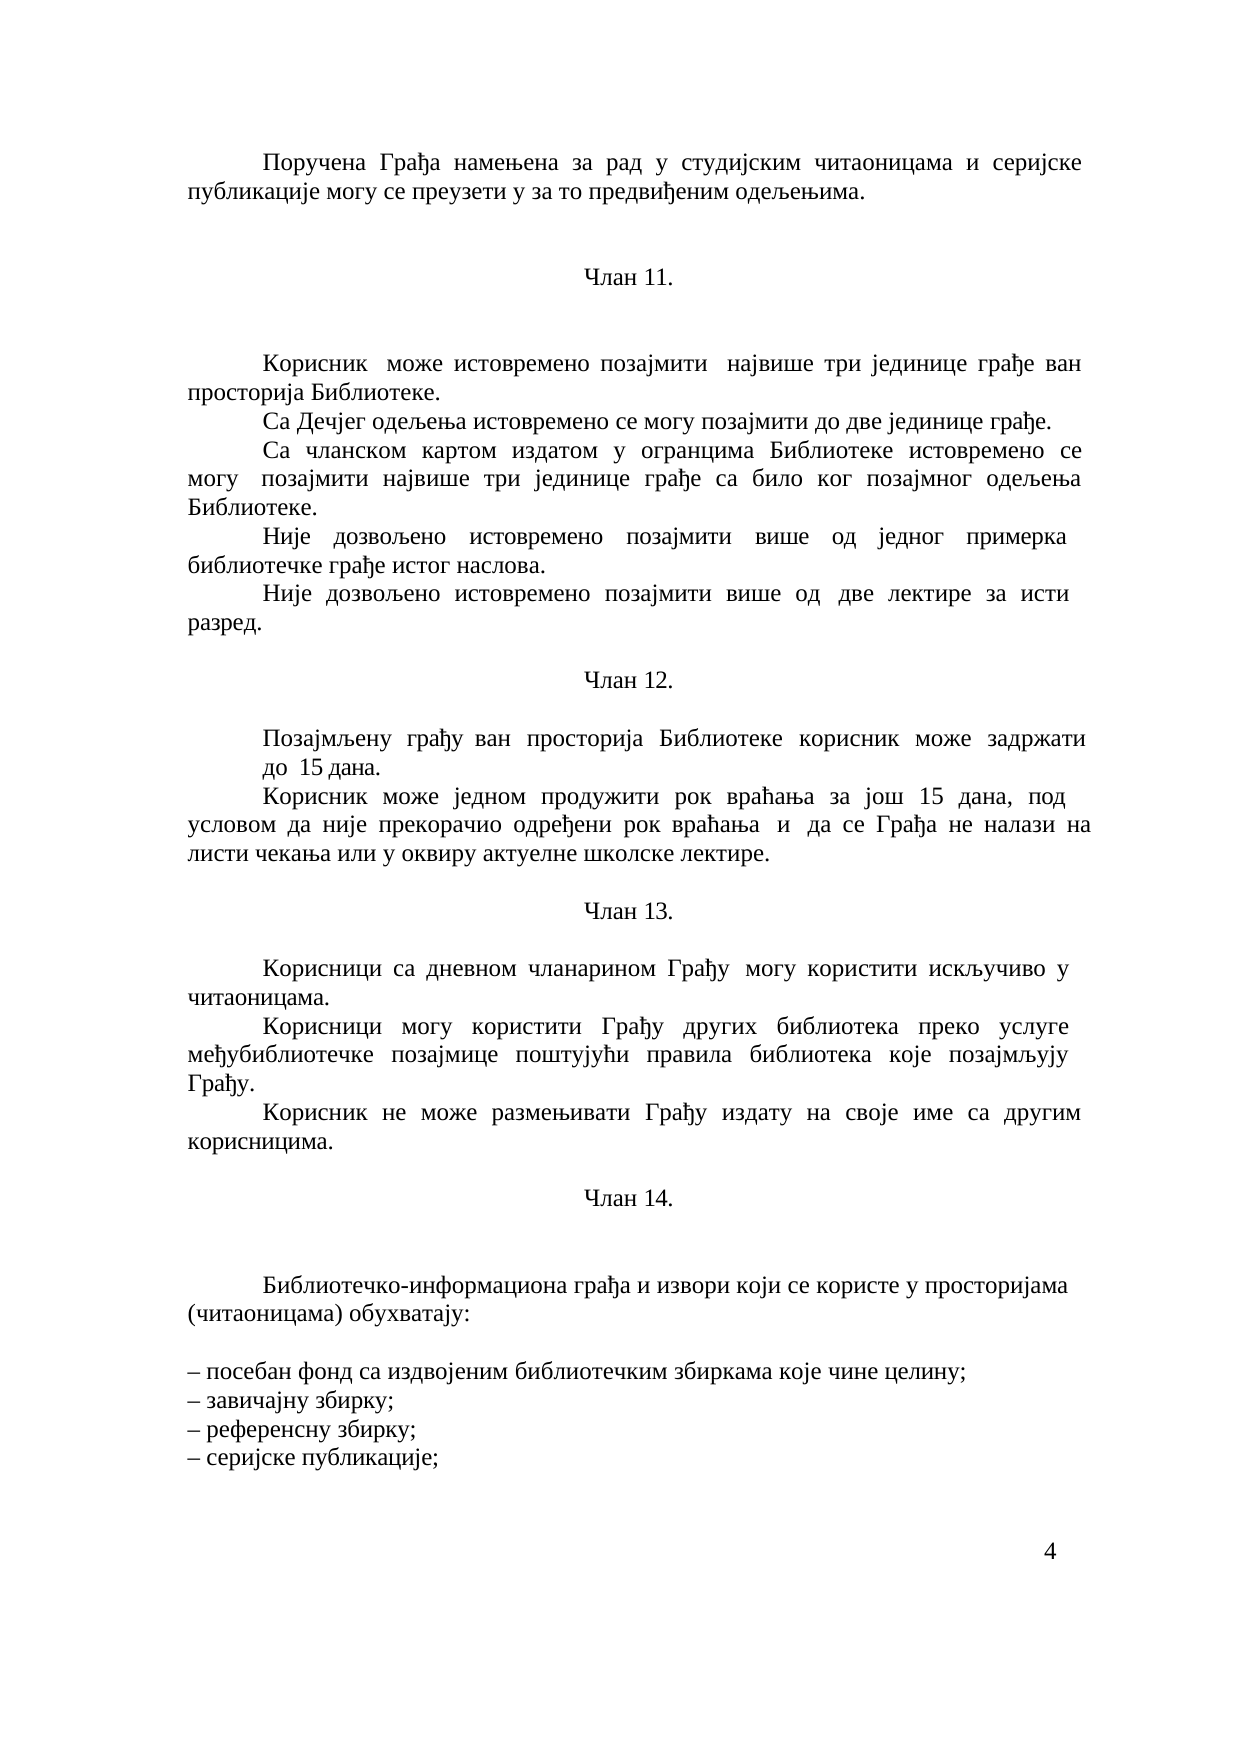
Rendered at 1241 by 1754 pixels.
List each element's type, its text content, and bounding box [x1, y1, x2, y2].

text Члан 13. [315, 896, 1016, 924]
text Корисници са дневном чланарином Грађу могу користити искључиво у читаоницама. [187, 953, 1070, 1011]
text Члан 11. [315, 262, 1016, 291]
text условом да није прекорачио одређени рок враћања и да се Грађа не налази на листи чекања или у оквиру актуелне школске лектире. [187, 809, 1091, 867]
text Корисник може истовремено позајмити највише три јединице грађе ван просторија Библиотеке. [187, 348, 1082, 406]
text Корисници могу користити Грађу других библиотека преко услуге међубиблиотечке позајмице поштујући правила библиотека које позајмљују Грађу. [187, 1011, 1069, 1097]
list посебан фонд са издвојеним библиотечким збиркама које чине целину; [187, 1356, 1082, 1385]
list завичајну збирку; [187, 1385, 1082, 1413]
text Поручена Грађа намењена за рад у студијским читаоницама и серијске публикације могу се преузети у за то предвиђеним одељењима. [187, 147, 1082, 205]
text Члан 12. [315, 665, 1016, 693]
text Корисник не може размењивати Грађу издату на своје име са другим корисницима. [187, 1097, 1082, 1155]
text Није дозвољено истовремено позајмити више од једног примерка библиотечке грађе истог наслова. [187, 521, 1080, 578]
text Позајмљену грађу ван просторија Библиотеке корисник може задржати до 15 дана. [262, 723, 1086, 781]
text Са чланском картом издатом у огранцима Библиотеке истовремено се могу позајмити највише три јединице грађе са било ког позајмног одељења Библиотеке. [187, 435, 1082, 521]
text Са Дечјег одељења истовремено се могу позајмити до две јединице грађе. [262, 406, 1082, 435]
list серијске публикације; [187, 1442, 1082, 1471]
list референсну збирку; [187, 1414, 1082, 1442]
text Корисник може једном продужити рок враћања за још 15 дана, под [262, 781, 1082, 809]
text Није дозвољено истовремено позајмити више од две лектире за исти разред. [187, 578, 1069, 636]
text Члан 14. [315, 1183, 1016, 1212]
text Библиотечко-информациона грађа и извори који се користе у просторијама (читаоницама) обухватају: [187, 1270, 1069, 1327]
